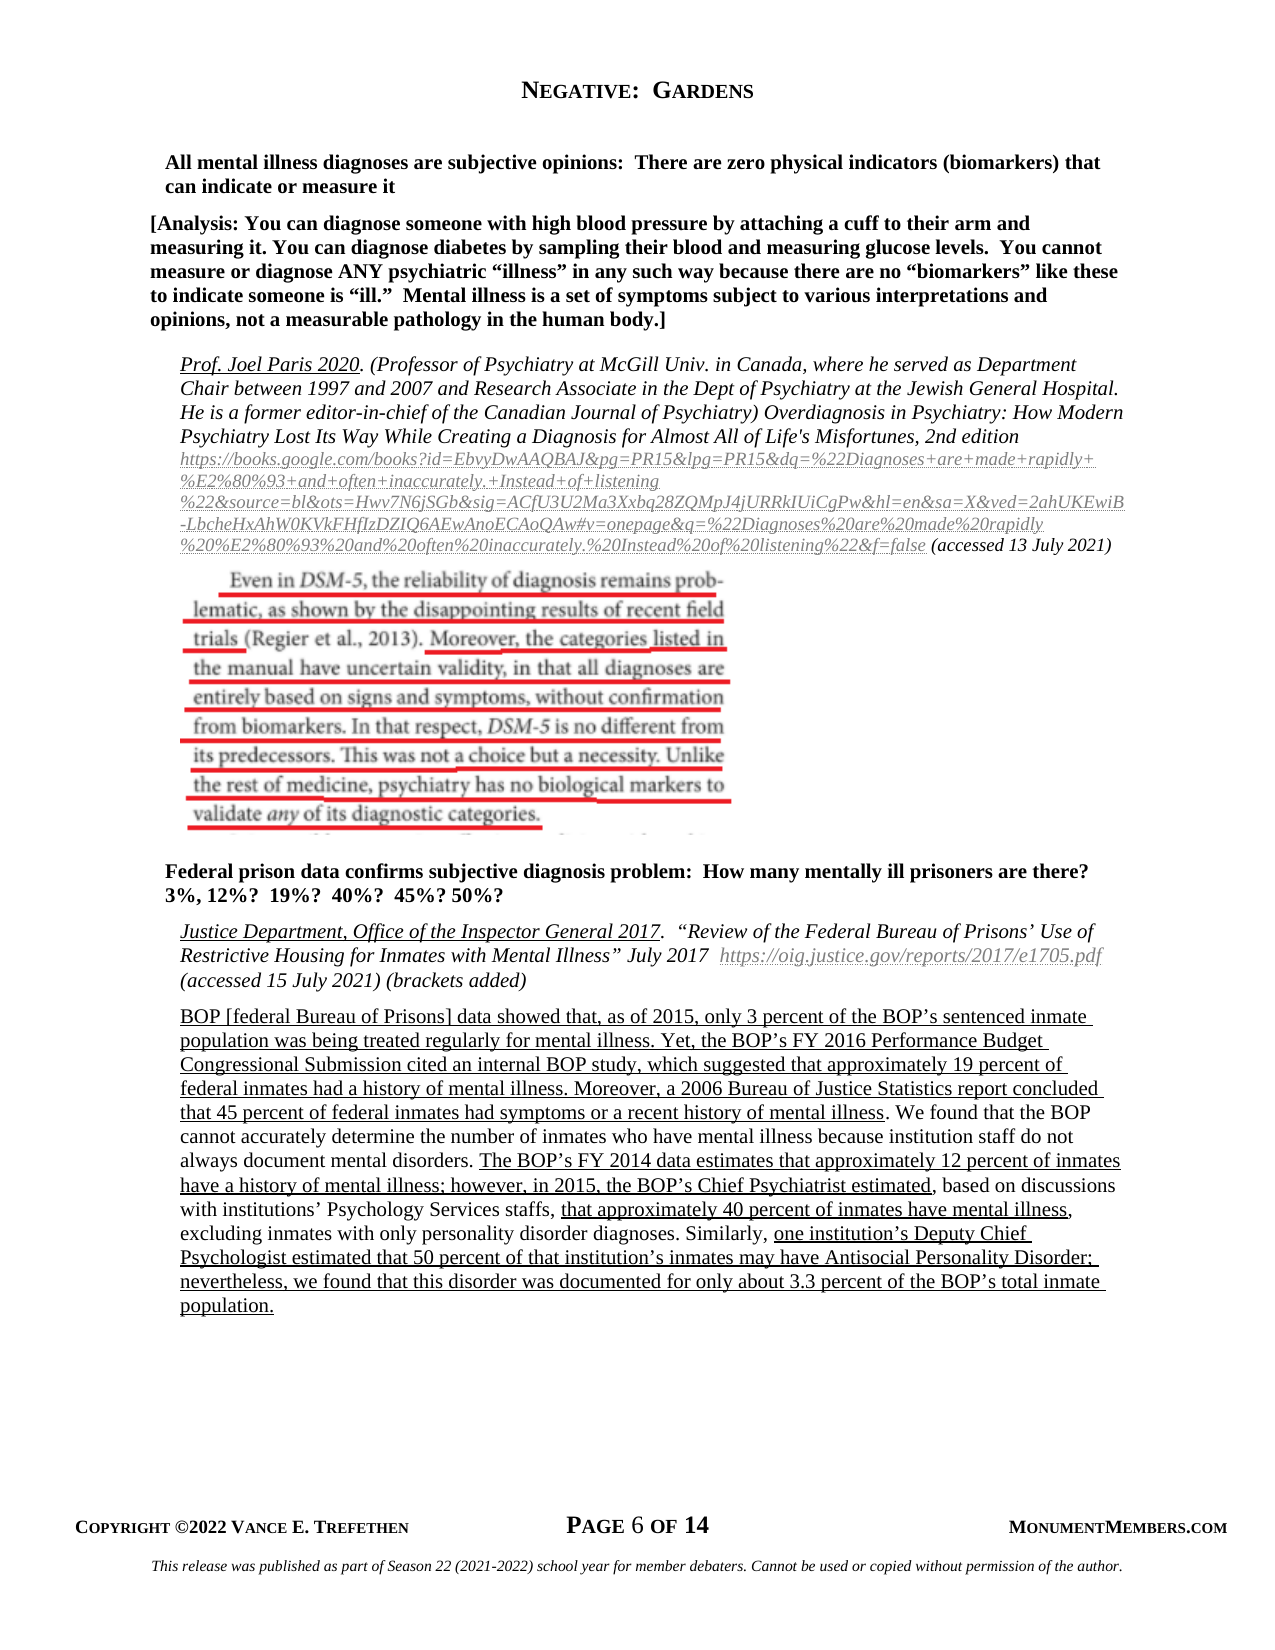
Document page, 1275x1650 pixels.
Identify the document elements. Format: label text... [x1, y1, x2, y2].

text BOP [federal Bureau of Prisons] data showed that, as of 2015, only 3 percent of the BOP’s sentenced inmate population was being treated regularly for mental illness. Yet, the BOP’s FY 2016 Performance Budget Congressional Submission cited an internal BOP study, which suggested that approximately 19 percent of federal inmates had a history of mental illness. Moreover, a 2006 Bureau of Justice Statistics report concluded that 45 percent of federal inmates had symptoms or a recent history of mental illness. We found that the BOP cannot accurately determine the number of inmates who have mental illness because institution staff do not always document mental disorders. The BOP’s FY 2014 data estimates that approximately 12 percent of inmates have a history of mental illness; however, in 2015, the BOP’s Chief Psychiatrist estimated, based on discussions with institutions’ Psychology Services staffs, that approximately 40 percent of inmates have mental illness, excluding inmates with only personality disorder diagnoses. Similarly, one institution’s Deputy Chief Psychologist estimated that 50 percent of that institution’s inmates may have Antisocial Personality Disorder; nevertheless, we found that this disorder was documented for only about 3.3 percent of the BOP’s total inmate population. [180, 1004, 1125, 1317]
picture [180, 568, 732, 835]
text Federal prison data confirms subjective diagnosis problem: How many mentally ill prisoners are there? 3%, 12%? 19%? 40%? 45%? 50%? [165, 859, 1125, 907]
text All mental illness diagnoses are subjective opinions: There are zero physical indicators (biomarkers) that can indicate or measure it [165, 150, 1125, 198]
text Justice Department, Office of the Inspector General 2017. “Review of the Federal Bureau of Prisons’ Use of Restrictive Housing for Inmates with Mental Illness” July 2017 https://oig.justice.gov/reports/2017/e1705.pdf (accessed 15 July 2021) (brackets added) [180, 919, 1125, 992]
text [Analysis: You can diagnose someone with high blood pressure by attaching a cuff to their arm and measuring it. You can diagnose diabetes by sampling their blood and measuring glucose levels. You cannot measure or diagnose ANY psychiatric “illness” in any such way because there are no “biomarkers” like these to indicate someone is “ill.” Mental illness is a set of symptoms subject to various interpretations and opinions, not a measurable pathology in the human body.] [150, 211, 1125, 331]
text Prof. Joel Paris 2020. (Professor of Psychiatry at McGill Univ. in Canada, where he served as Department Chair between 1997 and 2007 and Research Associate in the Dept of Psychiatry at the Jewish General Hospital. He is a former editor-in-chief of the Canadian Journal of Psychiatry) Overdiagnosis in Psychiatry: How Modern Psychiatry Lost Its Way While Creating a Diagnosis for Almost All of Life's Misfortunes, 2nd edition https://books.google.com/books?id=EbvyDwAAQBAJ&pg=PR15&lpg=PR15&dq=%22Diagnoses+are+made+rapidly+%E2%80%93+and+often+inaccurately.+Instead+of+listening%22&source=bl&ots=Hwv7N6jSGb&sig=ACfU3U2Ma3Xxbq28ZQMpJ4jURRkIUiCgPw&hl=en&sa=X&ved=2ahUKEwiB-LbcheHxAhW0KVkFHfIzDZIQ6AEwAnoECAoQAw#v=onepage&q=%22Diagnoses%20are%20made%20rapidly%20%E2%80%93%20and%20often%20inaccurately.%20Instead%20of%20listening%22&f=false (accessed 13 July 2021) [180, 352, 1125, 556]
